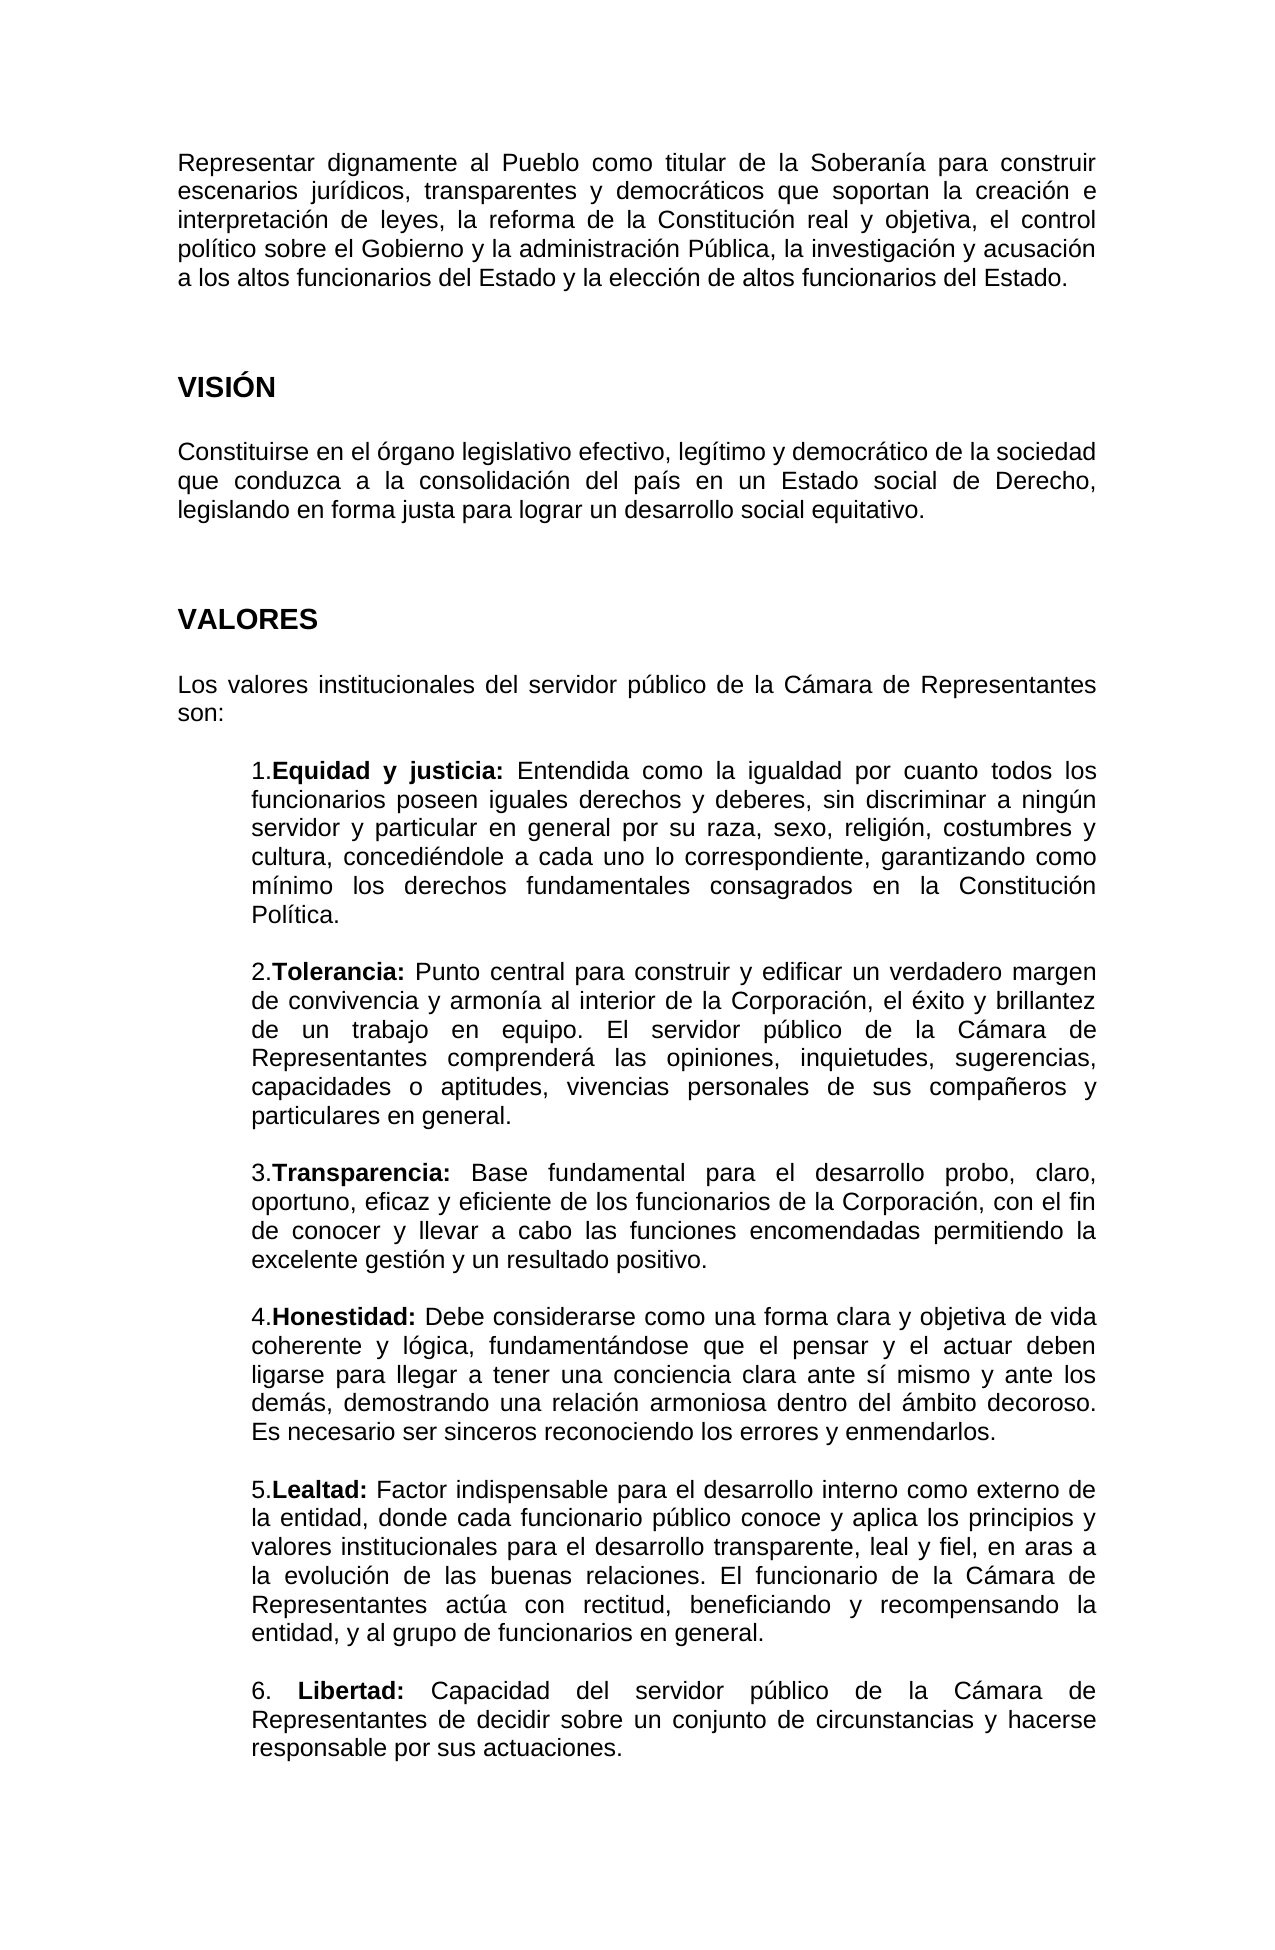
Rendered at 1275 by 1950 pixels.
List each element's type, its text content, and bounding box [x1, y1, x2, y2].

text 1.Equidad y justicia: Entendida como la igualdad por cuanto todos los funcionarios poseen iguales derechos y deberes, sin discriminar a ningún servidor y particular en general por su raza, sexo, religión, costumbres y cultura, concediéndole a cada uno lo correspondiente, garantizando como mínimo los derechos fundamentales consagrados en la Constitución Política. [251, 756, 1098, 928]
text Los valores institucionales del servidor público de la Cámara de Representantes son: [177, 670, 1098, 727]
text 4.Honestidad: Debe considerarse como una forma clara y objetiva de vida coherente y lógica, fundamentándose que el pensar y el actuar deben ligarse para llegar a tener una conciencia clara ante sí mismo y ante los demás, demostrando una relación armoniosa dentro del ámbito decoroso. Es necesario ser sinceros reconociendo los errores y enmendarlos. [251, 1302, 1098, 1446]
text 2.Tolerancia: Punto central para construir y edificar un verdadero margen de convivencia y armonía al interior de la Corporación, el éxito y brillantez de un trabajo en equipo. El servidor público de la Cámara de Representantes comprenderá las opiniones, inquietudes, sugerencias, capacidades o aptitudes, vivencias personales de sus compañeros y particulares en general. [251, 957, 1098, 1130]
text 5.Lealtad: Factor indispensable para el desarrollo interno como externo de la entidad, donde cada funcionario público conoce y aplica los principios y valores institucionales para el desarrollo transparente, leal y fiel, en aras a la evolución de las buenas relaciones. El funcionario de la Cámara de Representantes actúa con rectitud, beneficiando y recompensando la entidad, y al grupo de funcionarios en general. [251, 1475, 1098, 1647]
text Constituirse en el órgano legislativo efectivo, legítimo y democrático de la sociedad que conduzca a la consolidación del país en un Estado social de Derecho, legislando en forma justa para lograr un desarrollo social equitativo. [177, 437, 1098, 524]
subtitle VALORES [177, 602, 1098, 636]
text 3.Transparencia: Base fundamental para el desarrollo probo, claro, oportuno, eficaz y eficiente de los funcionarios de la Corporación, con el fin de conocer y llevar a cabo las funciones encomendadas permitiendo la excelente gestión y un resultado positivo. [251, 1158, 1098, 1273]
text 6. Libertad: Capacidad del servidor público de la Cámara de Representantes de decidir sobre un conjunto de circunstancias y hacerse responsable por sus actuaciones. [251, 1676, 1098, 1762]
text Representar dignamente al Pueblo como titular de la Soberanía para construir escenarios jurídicos, transparentes y democráticos que soportan la creación e interpretación de leyes, la reforma de la Constitución real y objetiva, el control político sobre el Gobierno y la administración Pública, la investigación y acusación a los altos funcionarios del Estado y la elección de altos funcionarios del Estado. [177, 148, 1098, 291]
subtitle VISIÓN [177, 370, 1098, 404]
